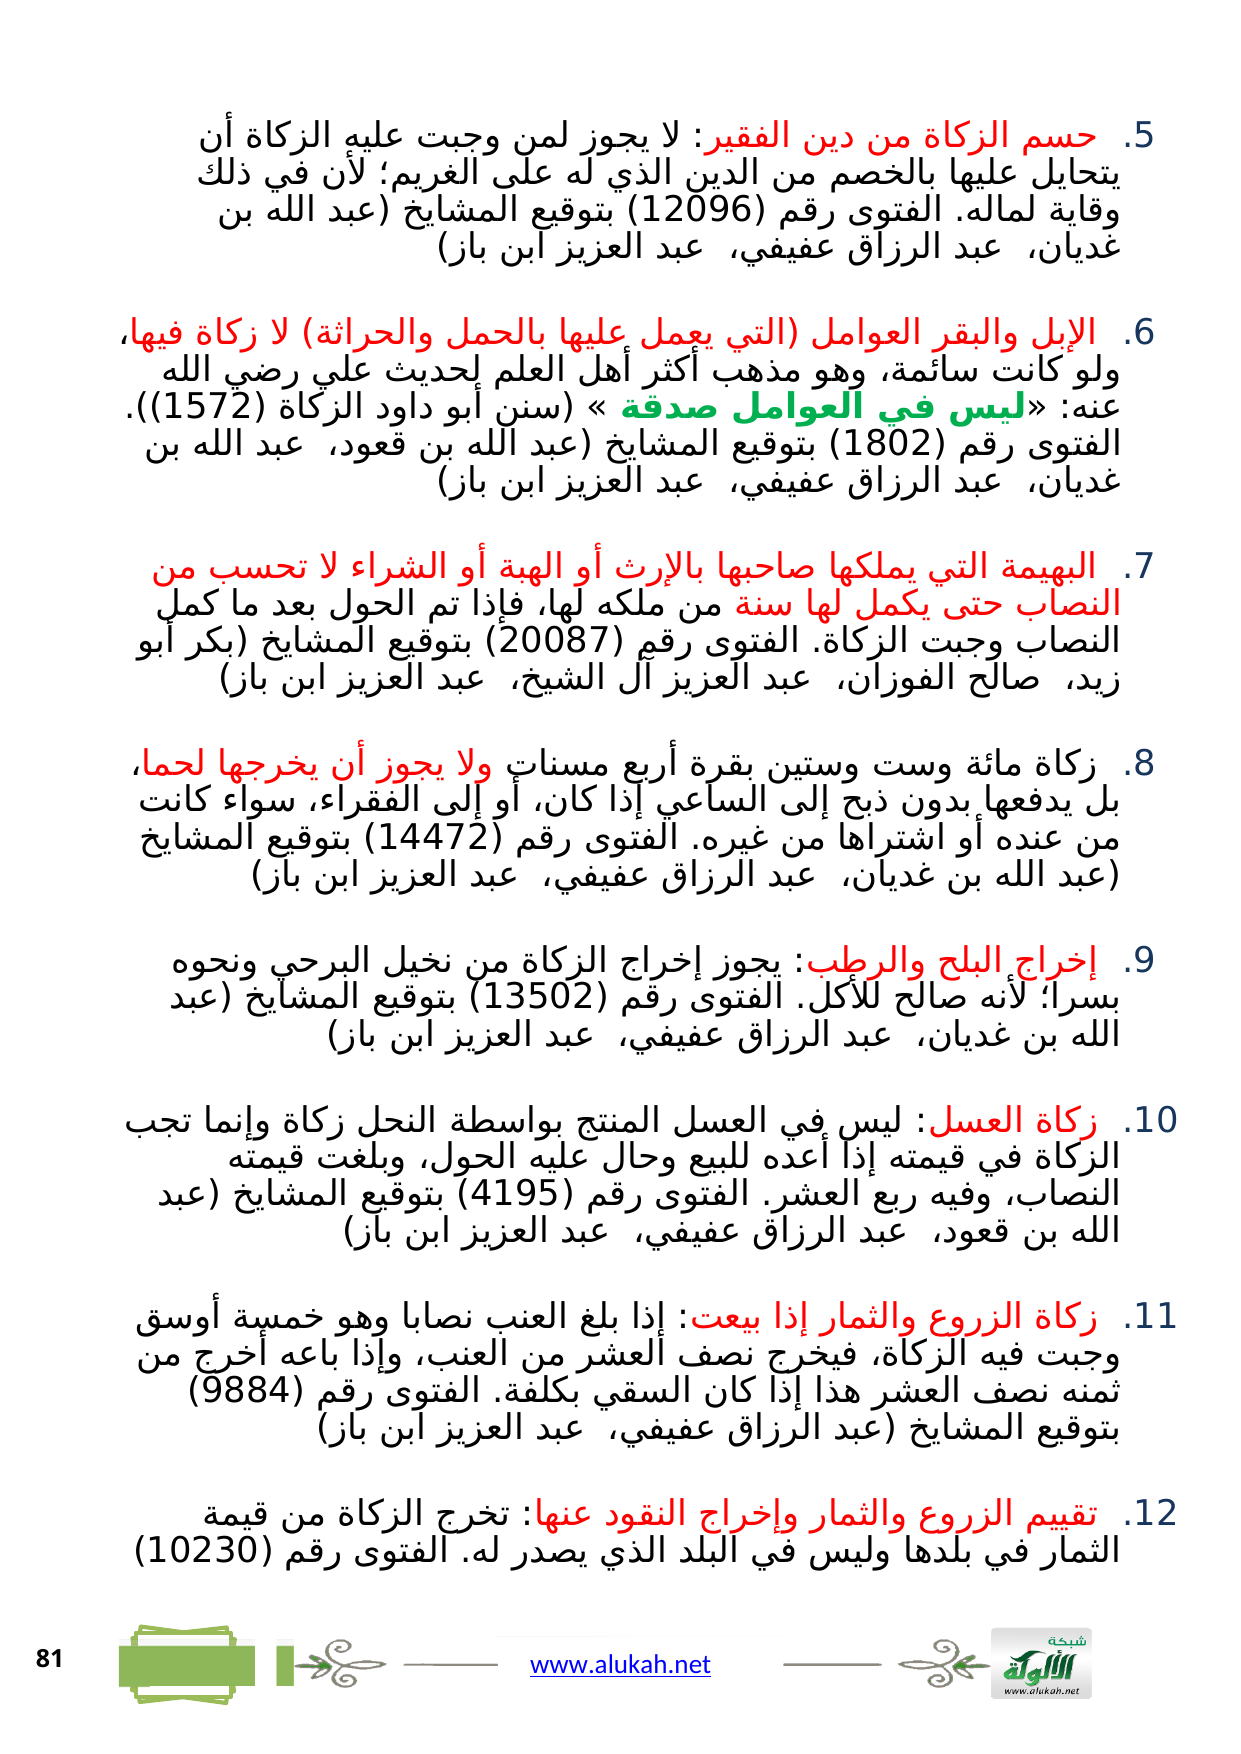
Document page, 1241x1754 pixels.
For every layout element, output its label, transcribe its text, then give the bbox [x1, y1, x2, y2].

list زكاة الزروع والثمار إذا بيعت: إذا بلغ العنب نصابا وهو خمسة أوسق وجبت فيه الزكاة، فيخرج نصف العشر من العنب، وإذا باعه أخرج من ثمنه نصف العشر هذا إذا كان السقي بكلفة. الفتوى رقم (9884) بتوقيع المشايخ (عبد الرزاق عفيفي، عبد العزيز ابن باز) [118, 1299, 1122, 1448]
list الإبل والبقر العوامل (التي يعمل عليها بالحمل والحراثة) لا زكاة فيها، ولو كانت سائمة، وهو مذهب أكثر أهل العلم لحديث علي رضي الله عنه: «ليس في العوامل صدقة » (سنن أبو داود الزكاة (1572)). الفتوى رقم (1802) بتوقيع المشايخ (عبد الله بن قعود، عبد الله بن غديان، عبد الرزاق عفيفي، عبد العزيز ابن باز) [118, 315, 1122, 501]
list حسم الزكاة من دين الفقير: لا يجوز لمن وجبت عليه الزكاة أن يتحايل عليها بالخصم من الدين الذي له على الغريم؛ لأن في ذلك وقاية لماله. الفتوى رقم (12096) بتوقيع المشايخ (عبد الله بن غديان، عبد الرزاق عفيفي، عبد العزيز ابن باز) [118, 118, 1122, 267]
list إخراج البلح والرطب: يجوز إخراج الزكاة من نخيل البرحي ونحوه بسرا؛ لأنه صالح للأكل. الفتوى رقم (13502) بتوقيع المشايخ (عبد الله بن غديان، عبد الرزاق عفيفي، عبد العزيز ابن باز) [118, 943, 1122, 1054]
list البهيمة التي يملكها صاحبها بالإرث أو الهبة أو الشراء لا تحسب من النصاب حتى يكمل لها سنة من ملكه لها، فإذا تم الحول بعد ما كمل النصاب وجبت الزكاة. الفتوى رقم (20087) بتوقيع المشايخ (بكر أبو زيد، صالح الفوزان، عبد العزيز آل الشيخ، عبد العزيز ابن باز) [118, 549, 1122, 698]
list زكاة مائة وست وستين بقرة أربع مسنات ولا يجوز أن يخرجها لحما، بل يدفعها بدون ذبح إلى الساعي إذا كان، أو إلى الفقراء، سواء كانت من عنده أو اشتراها من غيره. الفتوى رقم (14472) بتوقيع المشايخ (عبد الله بن غديان، عبد الرزاق عفيفي، عبد العزيز ابن باز) [118, 746, 1122, 894]
list زكاة العسل: ليس في العسل المنتج بواسطة النحل زكاة وإنما تجب الزكاة في قيمته إذا أعده للبيع وحال عليه الحول، وبلغت قيمته النصاب، وفيه ربع العشر. الفتوى رقم (4195) بتوقيع المشايخ (عبد الله بن قعود، عبد الرزاق عفيفي، عبد العزيز ابن باز) [118, 1102, 1122, 1251]
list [118, 1496, 1122, 1571]
picture [117, 1624, 1093, 1706]
